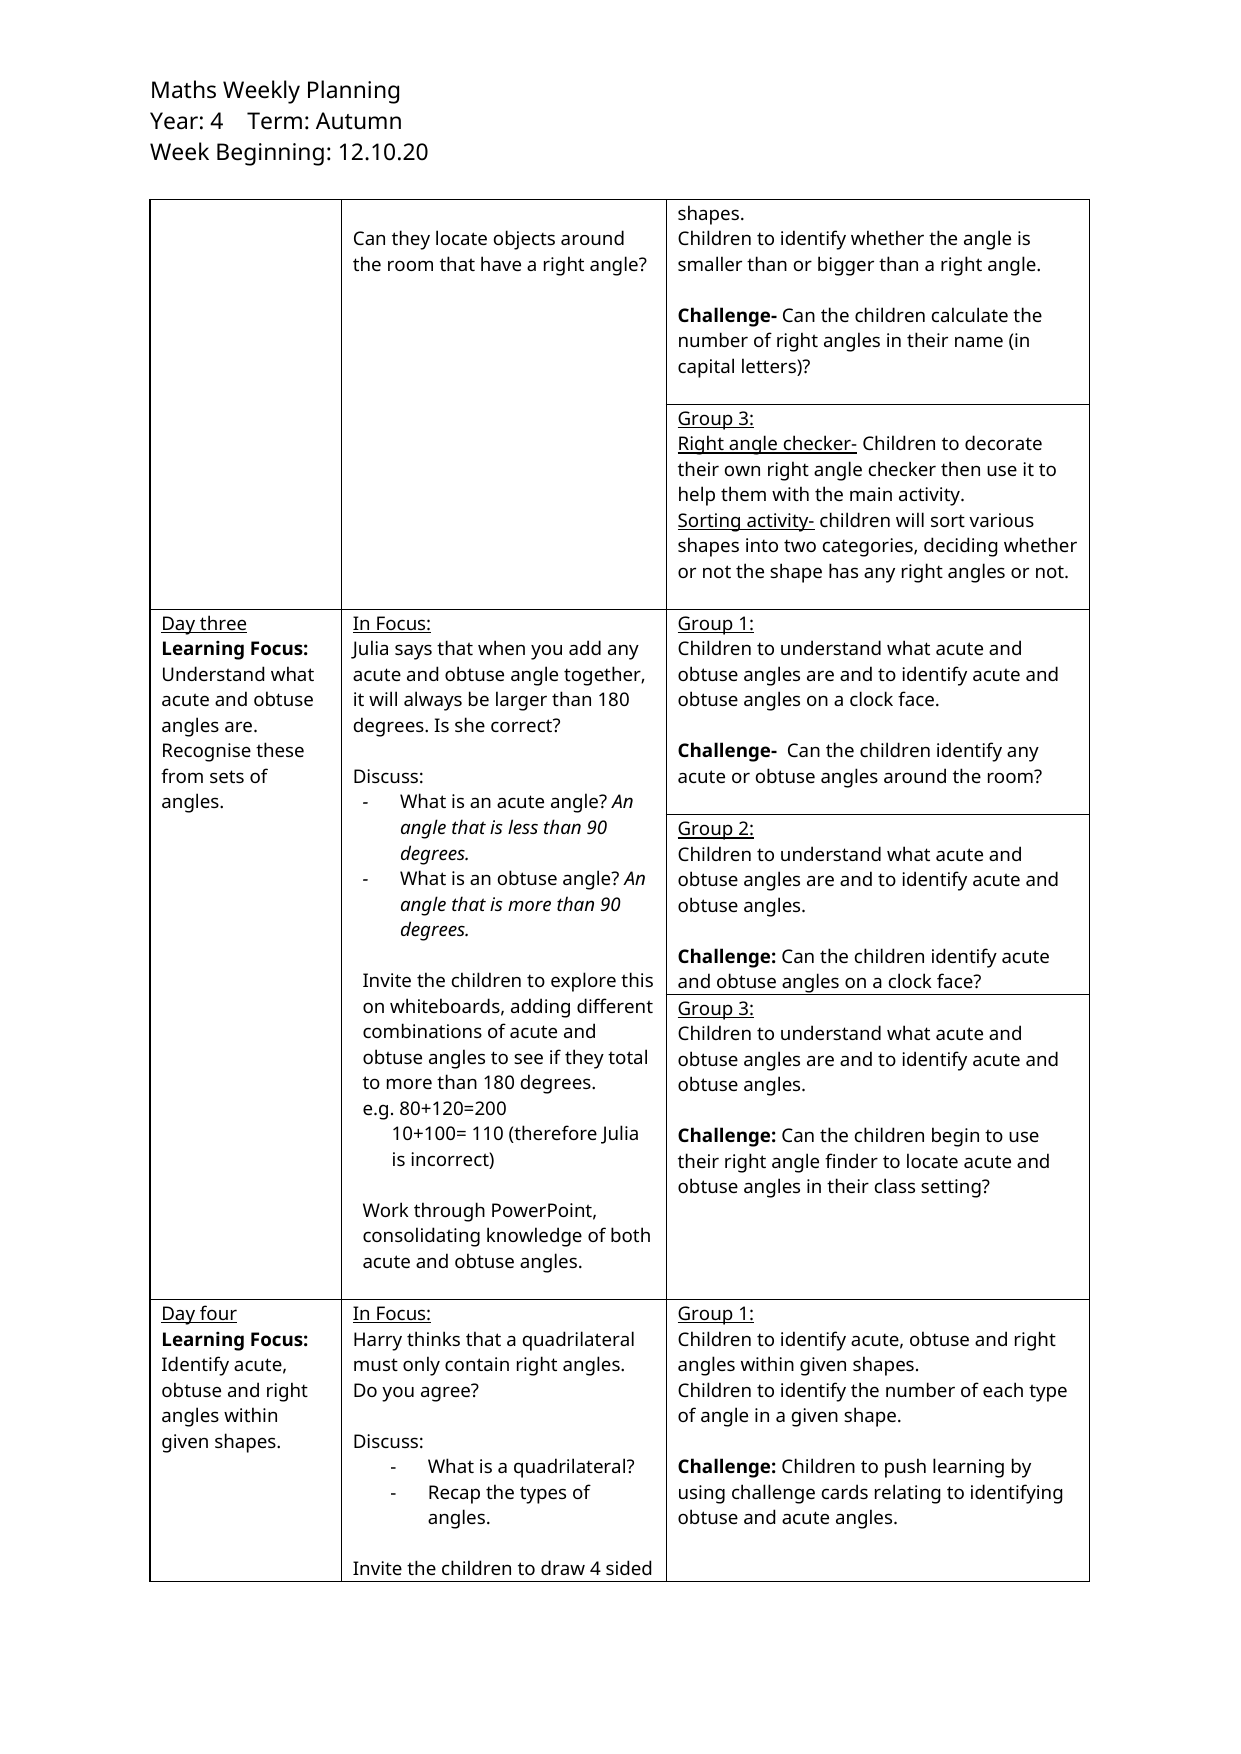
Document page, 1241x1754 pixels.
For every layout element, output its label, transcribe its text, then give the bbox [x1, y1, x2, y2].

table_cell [342, 1300, 666, 1581]
table_cell In Focus: Julia says that when you add any acute and obtuse angle together, it will always be larger than 180 degrees. Is she correct? Discuss: What is an acute angle? An angle that is less than 90 degrees. What is an obtuse angle? An angle that is more than 90 degrees. Invite the children to explore this on whiteboards, adding different combinations of acute and obtuse angles to see if they total to more than 180 degrees. e.g. 80+120=200 10+100= 110 (therefore Julia is incorrect) Work through PowerPoint, consolidating knowledge of both acute and obtuse angles. [342, 610, 666, 1299]
table_cell Group 3: Right angle checker- Children to decorate their own right angle checker then use it to help them with the main activity. Sorting activity- children will sort various shapes into two categories, deciding whether or not the shape has any right angles or not. [667, 405, 1089, 609]
table_cell Group 2: Children to understand what acute and obtuse angles are and to identify acute and obtuse angles. Challenge: Can the children identify acute and obtuse angles on a clock face? [667, 815, 1089, 994]
table_cell Day three Learning Focus: Understand what acute and obtuse angles are. Recognise these from sets of angles. [151, 610, 341, 1299]
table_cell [151, 1300, 341, 1581]
table_cell Group 1: Children to identify acute, obtuse and right angles within given shapes. Children to identify the number of each type of angle in a given shape. Challenge: Children to push learning by using challenge cards relating to identifying obtuse and acute angles. [667, 1300, 1089, 1581]
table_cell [667, 200, 1089, 404]
table_cell Group 3: Children to understand what acute and obtuse angles are and to identify acute and obtuse angles. Challenge: Can the children begin to use their right angle finder to locate acute and obtuse angles in their class setting? [667, 995, 1089, 1299]
table_cell Group 1: Children to understand what acute and obtuse angles are and to identify acute and obtuse angles on a clock face. Challenge- Can the children identify any acute or obtuse angles around the room? [667, 610, 1089, 814]
